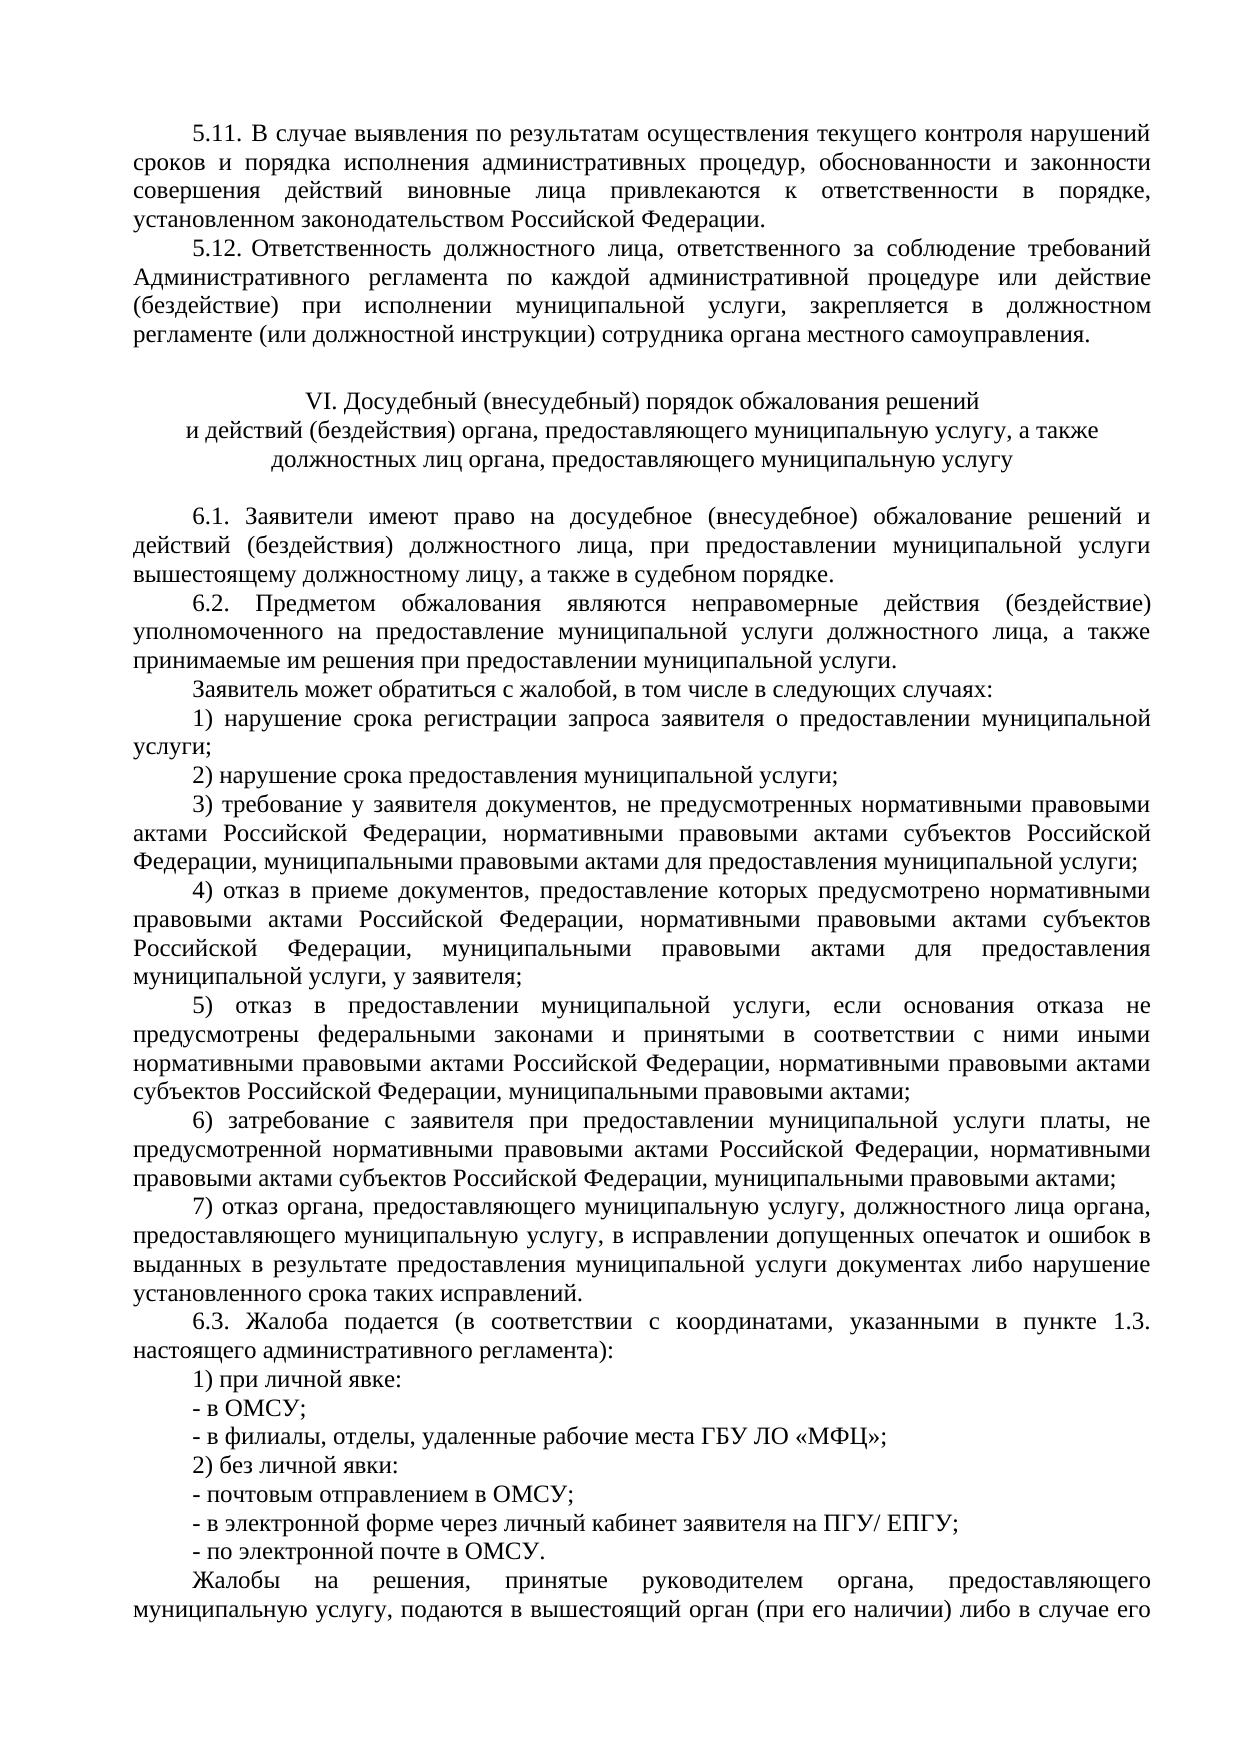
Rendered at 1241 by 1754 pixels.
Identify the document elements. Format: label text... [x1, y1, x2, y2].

text и действий (бездействия) органа, предоставляющего муниципальную услугу, а также должностных лиц органа, предоставляющего муниципальную услугу [133, 415, 1152, 473]
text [133, 1565, 1152, 1623]
text 5) отказ в предоставлении муниципальной услуги, если основания отказа не предусмотрены федеральными законами и принятыми в соответствии с ними иными нормативными правовыми актами Российской Федерации, нормативными правовыми актами субъектов Российской Федерации, муниципальными правовыми актами; [133, 990, 1152, 1105]
text - в электронной форме через личный кабинет заявителя на ПГУ/ ЕПГУ; [133, 1508, 1152, 1536]
text 4) отказ в приеме документов, предоставление которых предусмотрено нормативными правовыми актами Российской Федерации, нормативными правовыми актами субъектов Российской Федерации, муниципальными правовыми актами для предоставления муниципальной услуги, у заявителя; [133, 875, 1152, 990]
text - в филиалы, отделы, удаленные рабочие места ГБУ ЛО «МФЦ»; [133, 1421, 1152, 1450]
text 6.2. Предметом обжалования являются неправомерные действия (бездействие) уполномоченного на предоставление муниципальной услуги должностного лица, а также принимаемые им решения при предоставлении муниципальной услуги. [133, 588, 1152, 674]
text - в ОМСУ; [133, 1393, 1152, 1421]
text 5.12. Ответственность должностного лица, ответственного за соблюдение требований Административного регламента по каждой административной процедуре или действие (бездействие) при исполнении муниципальной услуги, закрепляется в должностном регламенте (или должностной инструкции) сотрудника органа местного самоуправления. [133, 233, 1152, 348]
text Заявитель может обратиться с жалобой, в том числе в следующих случаях: [133, 674, 1152, 703]
text 7) отказ органа, предоставляющего муниципальную услугу, должностного лица органа, предоставляющего муниципальную услугу, в исправлении допущенных опечаток и ошибок в выданных в результате предоставления муниципальной услуги документах либо нарушение установленного срока таких исправлений. [133, 1191, 1152, 1306]
text 1) нарушение срока регистрации запроса заявителя о предоставлении муниципальной услуги; [133, 703, 1152, 760]
text 2) без личной явки: [133, 1450, 1152, 1479]
text 6.1. Заявители имеют право на досудебное (внесудебное) обжалование решений и действий (бездействия) должностного лица, при предоставлении муниципальной услуги вышестоящему должностному лицу, а также в судебном порядке. [133, 501, 1152, 588]
text - почтовым отправлением в ОМСУ; [133, 1479, 1152, 1508]
text 6) затребование с заявителя при предоставлении муниципальной услуги платы, не предусмотренной нормативными правовыми актами Российской Федерации, нормативными правовыми актами субъектов Российской Федерации, муниципальными правовыми актами; [133, 1105, 1152, 1191]
text 2) нарушение срока предоставления муниципальной услуги; [133, 760, 1152, 789]
text 3) требование у заявителя документов, не предусмотренных нормативными правовыми актами Российской Федерации, нормативными правовыми актами субъектов Российской Федерации, муниципальными правовыми актами для предоставления муниципальной услуги; [133, 789, 1152, 875]
text 1) при личной явке: [133, 1364, 1152, 1393]
text - по электронной почте в ОМСУ. [133, 1536, 1152, 1565]
text 5.11. В случае выявления по результатам осуществления текущего контроля нарушений сроков и порядка исполнения административных процедур, обоснованности и законности совершения действий виновные лица привлекаются к ответственности в порядке, установленном законодательством Российской Федерации. [133, 118, 1152, 233]
text 6.3. Жалоба подается (в соответствии с координатами, указанными в пункте 1.3. настоящего административного регламента): [133, 1306, 1152, 1364]
text VI. Досудебный (внесудебный) порядок обжалования решений [133, 386, 1152, 415]
